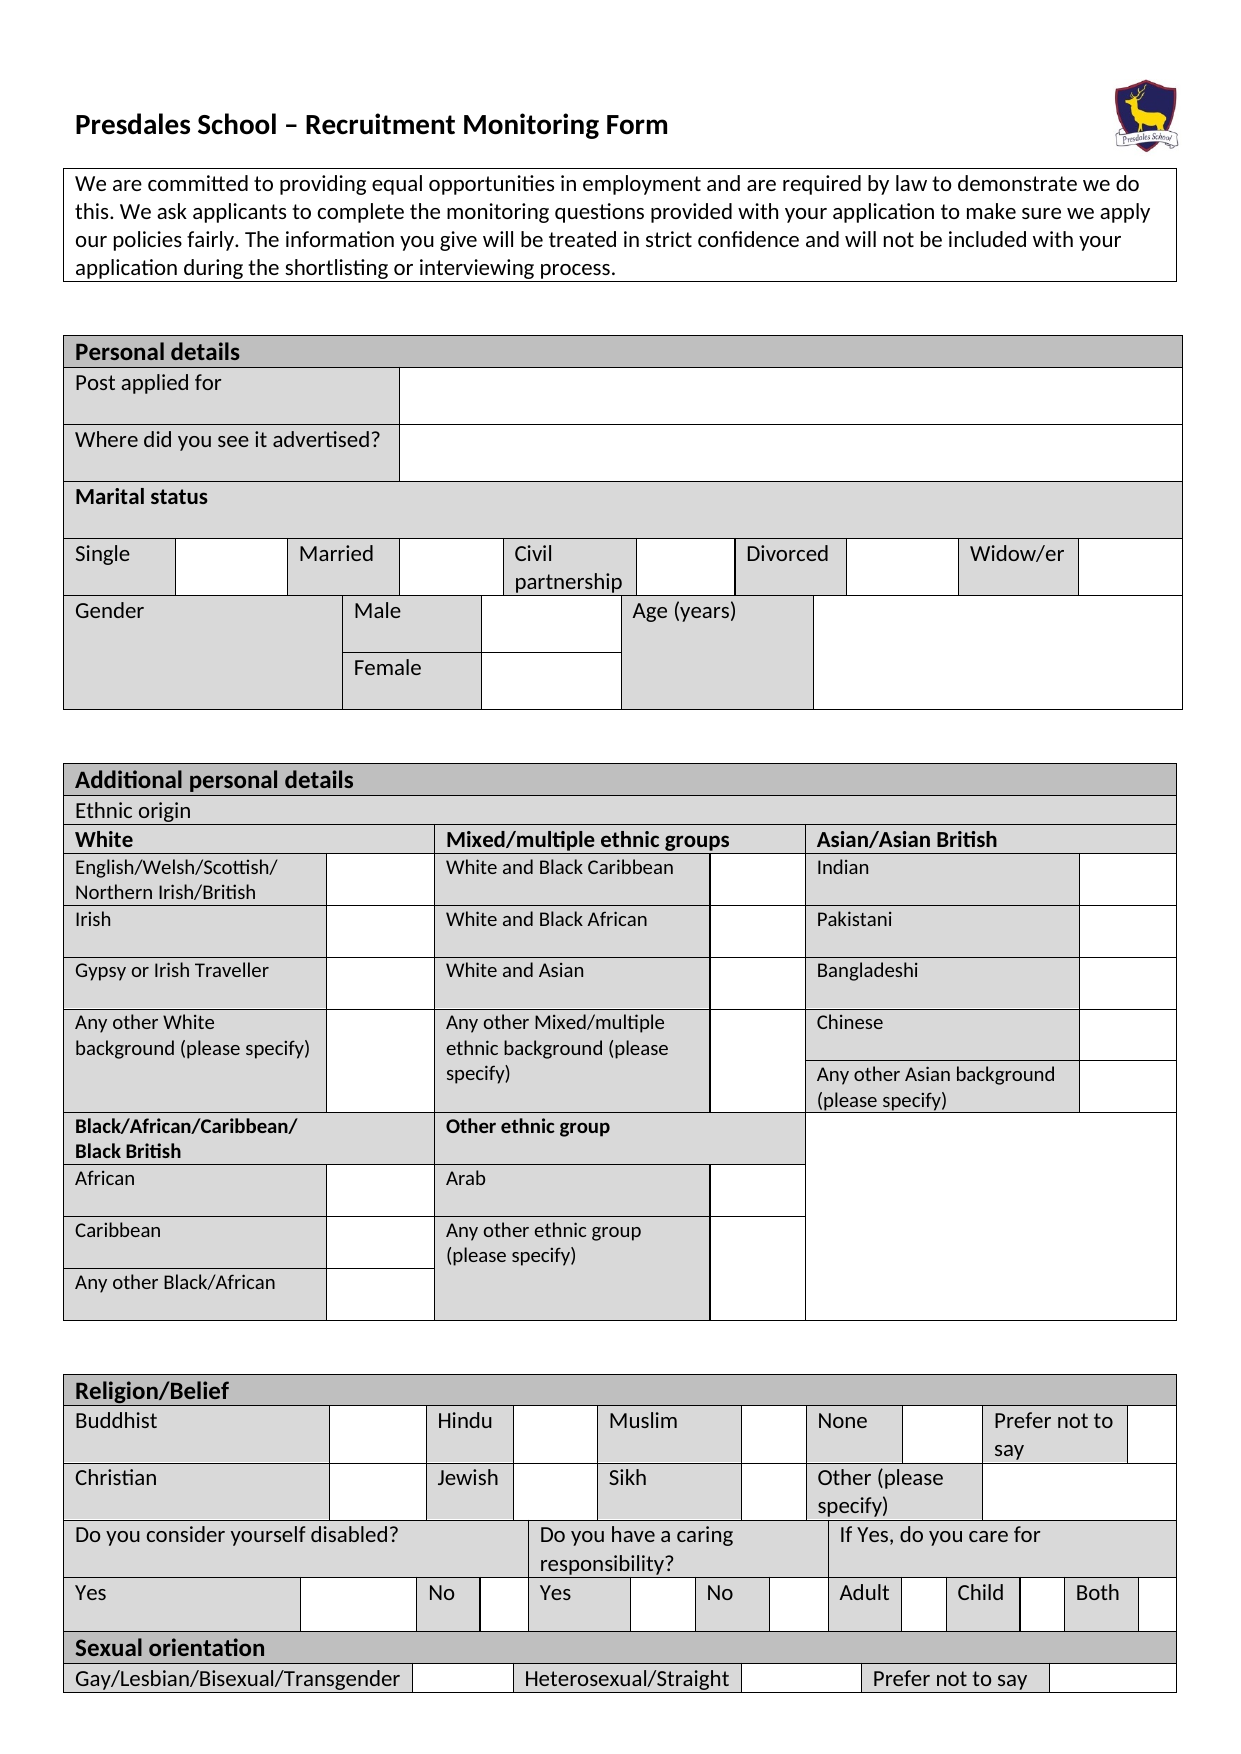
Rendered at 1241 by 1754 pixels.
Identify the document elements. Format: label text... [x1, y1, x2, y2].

table_cell Divorced [736, 539, 846, 595]
table_cell White [64, 825, 434, 853]
table_cell Christian [64, 1464, 329, 1519]
table_header Personal details [64, 336, 1182, 367]
table_cell Prefer not to say [983, 1406, 1127, 1462]
table_cell [327, 958, 434, 1008]
table_cell [711, 1217, 805, 1320]
table_cell Arab [435, 1165, 709, 1216]
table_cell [514, 1664, 741, 1692]
table_cell [400, 539, 503, 595]
table_cell [330, 1464, 426, 1519]
table_cell [742, 1664, 861, 1692]
table_cell Asian/Asian British [806, 825, 1176, 853]
table_cell [1079, 539, 1182, 595]
table_cell Any other Asian background (please specify) [806, 1061, 1079, 1112]
table_cell Bangladeshi [806, 958, 1079, 1008]
table_cell [1021, 1578, 1064, 1631]
table_cell Adult [829, 1578, 901, 1631]
table_cell Child [947, 1578, 1019, 1631]
table_cell Chinese [806, 1010, 1079, 1060]
table_cell [631, 1578, 695, 1631]
table_cell Any other Black/African [64, 1269, 326, 1320]
table_cell Any other ethnic group (please specify) [435, 1217, 709, 1320]
table_cell Single [64, 539, 175, 595]
table_cell [327, 906, 434, 957]
table_cell Female [343, 653, 481, 709]
table_cell White and Black African [435, 906, 709, 957]
table_cell Gender [64, 596, 342, 709]
table_cell Sikh [598, 1464, 741, 1519]
table_cell Gypsy or Irish Traveller [64, 958, 326, 1008]
table_cell Yes [64, 1578, 300, 1631]
table_cell Mixed/multiple ethnic groups [435, 825, 805, 853]
table_cell [400, 425, 1182, 481]
table_cell [770, 1578, 828, 1631]
table_cell Buddhist [64, 1406, 329, 1462]
table_cell [481, 1578, 528, 1631]
table_cell No [417, 1578, 479, 1631]
table_cell [327, 854, 434, 905]
table_header Additional personal details [64, 764, 1176, 795]
table_cell [1080, 906, 1176, 957]
table_cell [711, 1010, 805, 1112]
table_cell [327, 1269, 434, 1320]
table_cell [711, 854, 805, 905]
table_cell None [807, 1406, 902, 1462]
table_cell White and Black Caribbean [435, 854, 709, 905]
table_cell Widow/er [959, 539, 1078, 595]
table_cell [742, 1464, 806, 1519]
table_cell Civil partnership [504, 539, 636, 595]
table_cell [1080, 854, 1176, 905]
table_cell Other (please specify) [807, 1464, 982, 1519]
table_cell [413, 1664, 513, 1692]
table_cell Any other Mixed/multiple ethnic background (please specify) [435, 1010, 709, 1112]
table_cell Caribbean [64, 1217, 326, 1268]
table_cell Any other White background (please specify) [64, 1010, 326, 1112]
table_cell [1050, 1664, 1176, 1692]
table_cell [514, 1464, 597, 1519]
table_cell Muslim [598, 1406, 741, 1462]
table_cell [1080, 958, 1176, 1008]
table_cell [847, 539, 958, 595]
table_cell [742, 1406, 806, 1462]
table_cell Pakistani [806, 906, 1079, 957]
table_cell [482, 653, 621, 709]
table_cell [1080, 1010, 1176, 1060]
table_cell [903, 1406, 982, 1462]
table_cell Hindu [427, 1406, 513, 1462]
table_cell African [64, 1165, 326, 1216]
table_cell [637, 539, 734, 595]
table_cell [902, 1578, 946, 1631]
table_cell Both [1065, 1578, 1138, 1631]
table_cell [711, 958, 805, 1008]
table_cell Do you consider yourself disabled? [64, 1521, 528, 1577]
table_cell Other ethnic group [435, 1113, 805, 1164]
table_cell [1128, 1406, 1176, 1462]
table_cell Black/African/Caribbean/ Black British [64, 1113, 434, 1164]
table_cell [1139, 1578, 1176, 1631]
table_cell [327, 1217, 434, 1268]
table_header We are committed to providing equal opportunities in employment and are required by law to demonstrate we do this. We ask applicants to complete the monitoring questions provided with your application to make sure we apply our policies fairly. The information you give will be treated in strict confidence and will not be included with your application during the shortlisting or interviewing process. [64, 169, 1176, 281]
table_cell [1080, 1061, 1176, 1112]
table_cell [482, 596, 621, 652]
table_cell [514, 1406, 597, 1462]
table_cell Do you have a caring responsibility? [529, 1521, 828, 1577]
table_cell [330, 1406, 426, 1462]
table_cell Marital status [64, 482, 1182, 538]
table_cell [711, 1165, 805, 1216]
text Presdales School – Recruitment Monitoring Form [75, 106, 1112, 142]
table_cell Ethnic origin [64, 796, 1176, 824]
table_header Religion/Belief [64, 1375, 1176, 1405]
table_cell English/Welsh/Scottish/ Northern Irish/British [64, 854, 326, 905]
table_cell Yes [529, 1578, 630, 1631]
table_cell Male [343, 596, 481, 652]
table_cell Indian [806, 854, 1079, 905]
table_cell Age (years) [622, 596, 813, 709]
table_cell Married [288, 539, 399, 595]
table_cell [400, 368, 1182, 424]
table_cell [327, 1165, 434, 1216]
table_cell White and Asian [435, 958, 709, 1008]
table_cell [806, 1113, 1176, 1320]
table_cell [64, 1664, 412, 1692]
table_cell Where did you see it advertised? [64, 425, 399, 481]
table_cell Irish [64, 906, 326, 957]
table_cell [327, 1010, 434, 1112]
table_cell Sexual orientation [64, 1632, 1176, 1663]
table_cell [814, 596, 1182, 709]
table_cell [301, 1578, 416, 1631]
table_cell If Yes, do you care for [829, 1521, 1176, 1577]
table_cell [176, 539, 287, 595]
table_cell No [696, 1578, 769, 1631]
picture [1112, 79, 1183, 158]
table_cell Prefer not to say [862, 1664, 1049, 1692]
table_cell [983, 1464, 1176, 1519]
table_cell Jewish [427, 1464, 513, 1519]
table_cell [711, 906, 805, 957]
table_cell Post applied for [64, 368, 399, 424]
